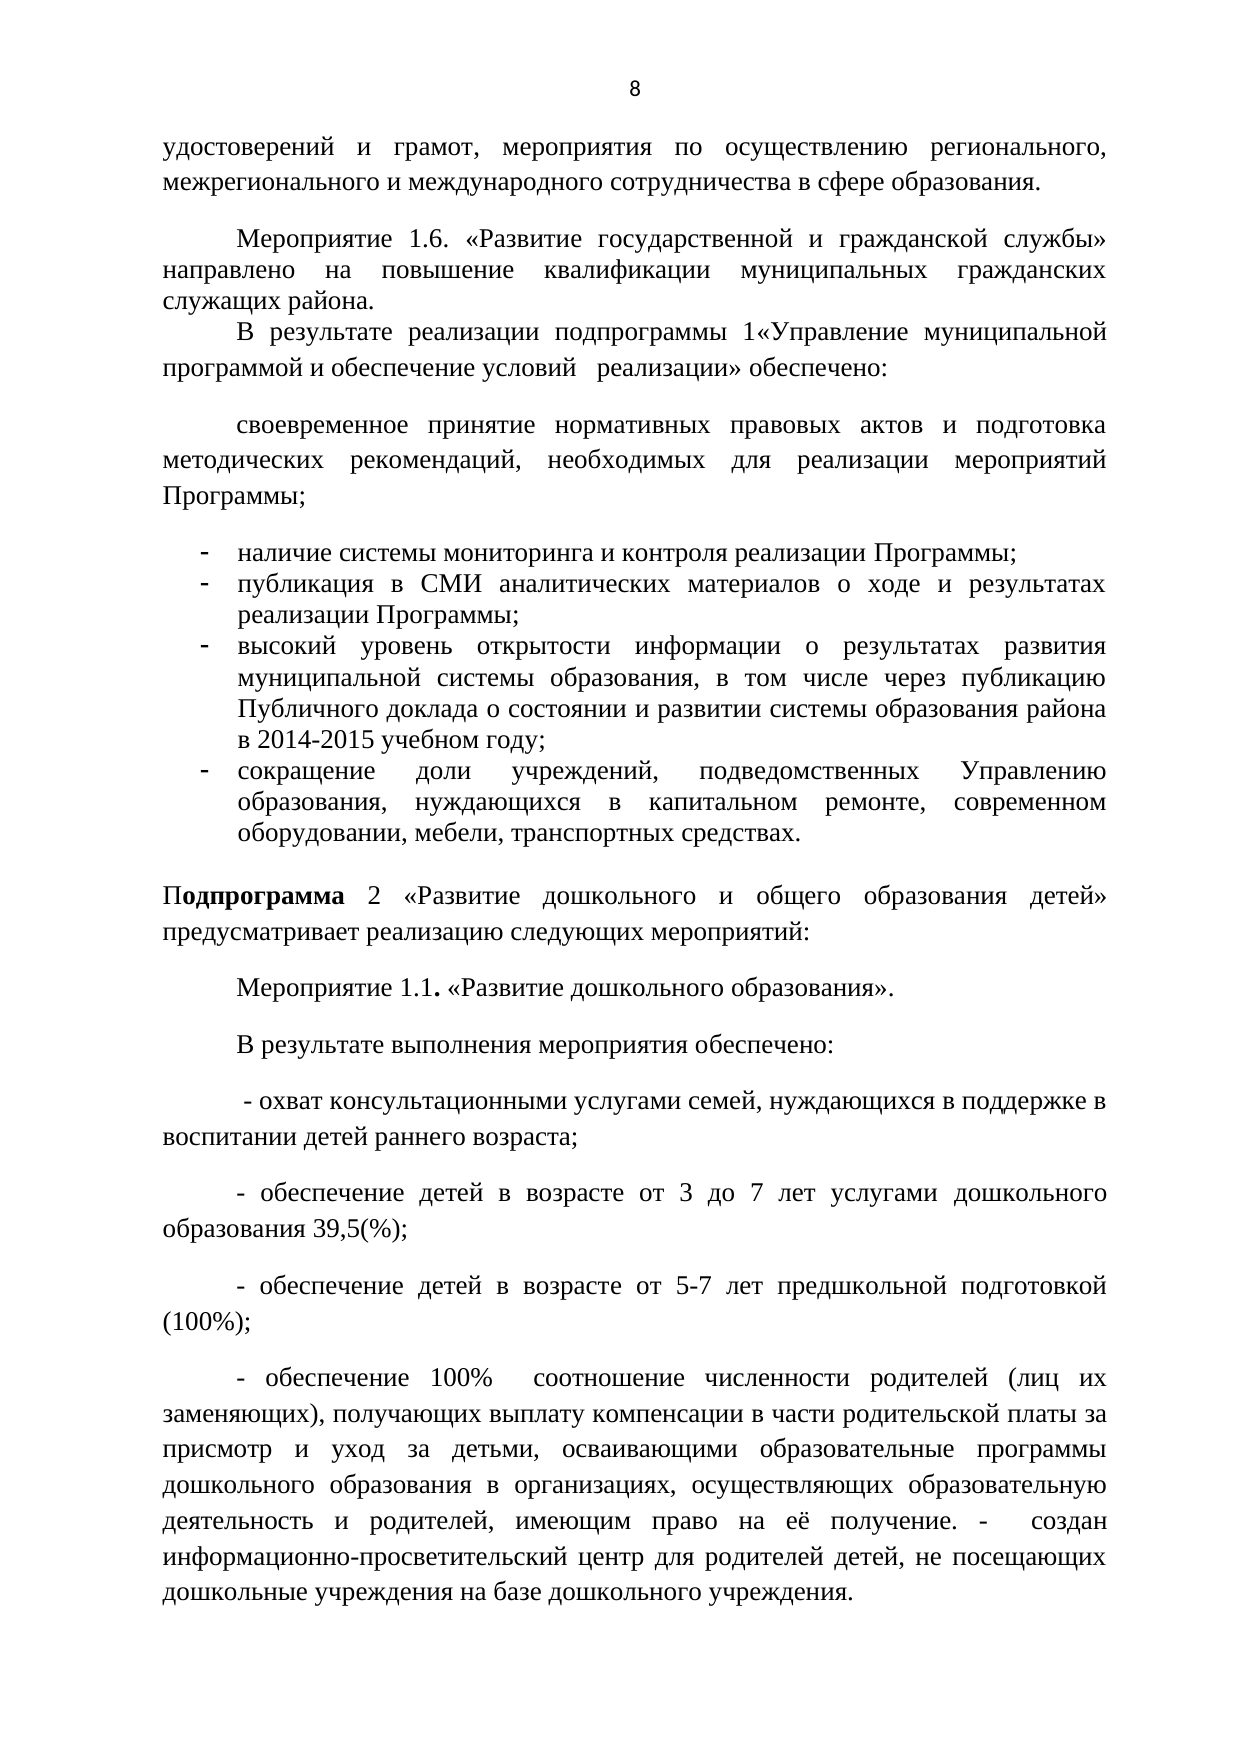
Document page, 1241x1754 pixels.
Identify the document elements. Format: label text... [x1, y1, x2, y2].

text - обеспечение детей в возрасте от 3 до 7 лет услугами дошкольного образования 39,5(%); [162, 1177, 1107, 1243]
list наличие системы мониторинга и контроля реализации Программы; [200, 536, 1107, 567]
list публикация в СМИ аналитических материалов о ходе и результатах реализации Программы; [200, 567, 1107, 629]
text - обеспечение 100% соотношение численности родителей (лиц их заменяющих), получающих выплату компенсации в части родительской платы за присмотр и уход за детьми, осваивающими образовательные программы дошкольного образования в организациях, осуществляющих образовательную деятельность и родителей, имеющим право на её получение. - создан информационно-просветительский центр для родителей детей, не посещающих дошкольные учреждения на базе дошкольного учреждения. [162, 1361, 1107, 1607]
text В результате реализации подпрограммы 1«Управление муниципальной программой и обеспечение условий реализации» обеспечено: [162, 316, 1107, 382]
text Подпрограмма 2 «Развитие дошкольного и общего образования детей» предусматривает реализацию следующих мероприятий: [162, 879, 1107, 946]
list высокий уровень открытости информации о результатах развития муниципальной системы образования, в том числе через публикацию Публичного доклада о состоянии и развитии системы образования района в 2014-2015 учебном году; [200, 629, 1107, 754]
list сокращение доли учреждений, подведомственных Управлению образования, нуждающихся в капитальном ремонте, современном оборудовании, мебели, транспортных средствах. [200, 754, 1107, 848]
text - обеспечение детей в возрасте от 5-7 лет предшкольной подготовкой (100%); [162, 1269, 1107, 1336]
text Мероприятие 1.6. «Развитие государственной и гражданской службы» направлено на повышение квалификации муниципальных гражданских служащих района. [162, 222, 1107, 316]
text своевременное принятие нормативных правовых актов и подготовка методических рекомендаций, необходимых для реализации мероприятий Программы; [162, 408, 1107, 510]
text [162, 130, 1107, 197]
text Мероприятие 1.1. «Развитие дошкольного образования». [162, 971, 1107, 1002]
text В результате выполнения мероприятия обеспечено: [162, 1028, 1107, 1059]
text - охват консультационными услугами семей, нуждающихся в поддержке в воспитании детей раннего возраста; [162, 1084, 1107, 1151]
